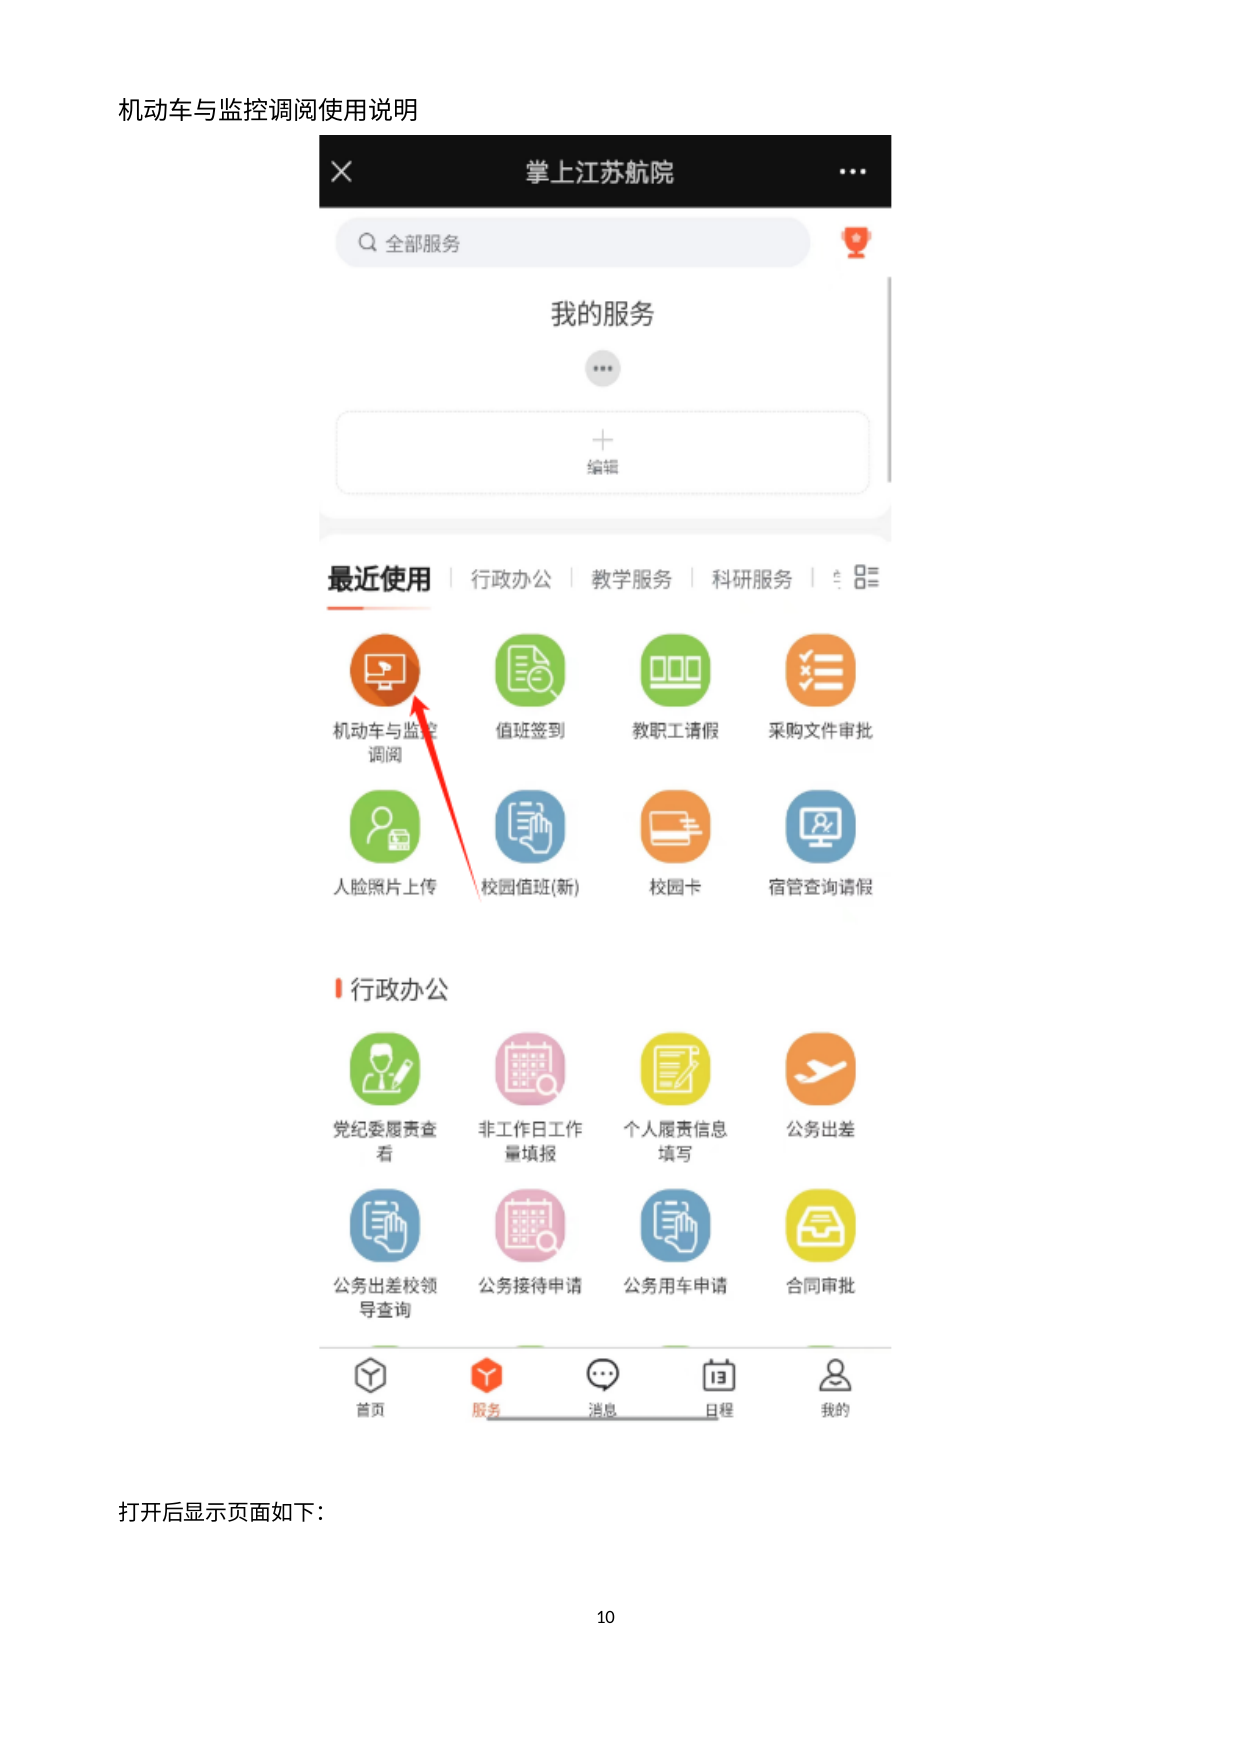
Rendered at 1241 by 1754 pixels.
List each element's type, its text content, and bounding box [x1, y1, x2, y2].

picture [319, 135, 892, 1434]
text 打开后显示页面如下： [118, 1495, 1092, 1527]
